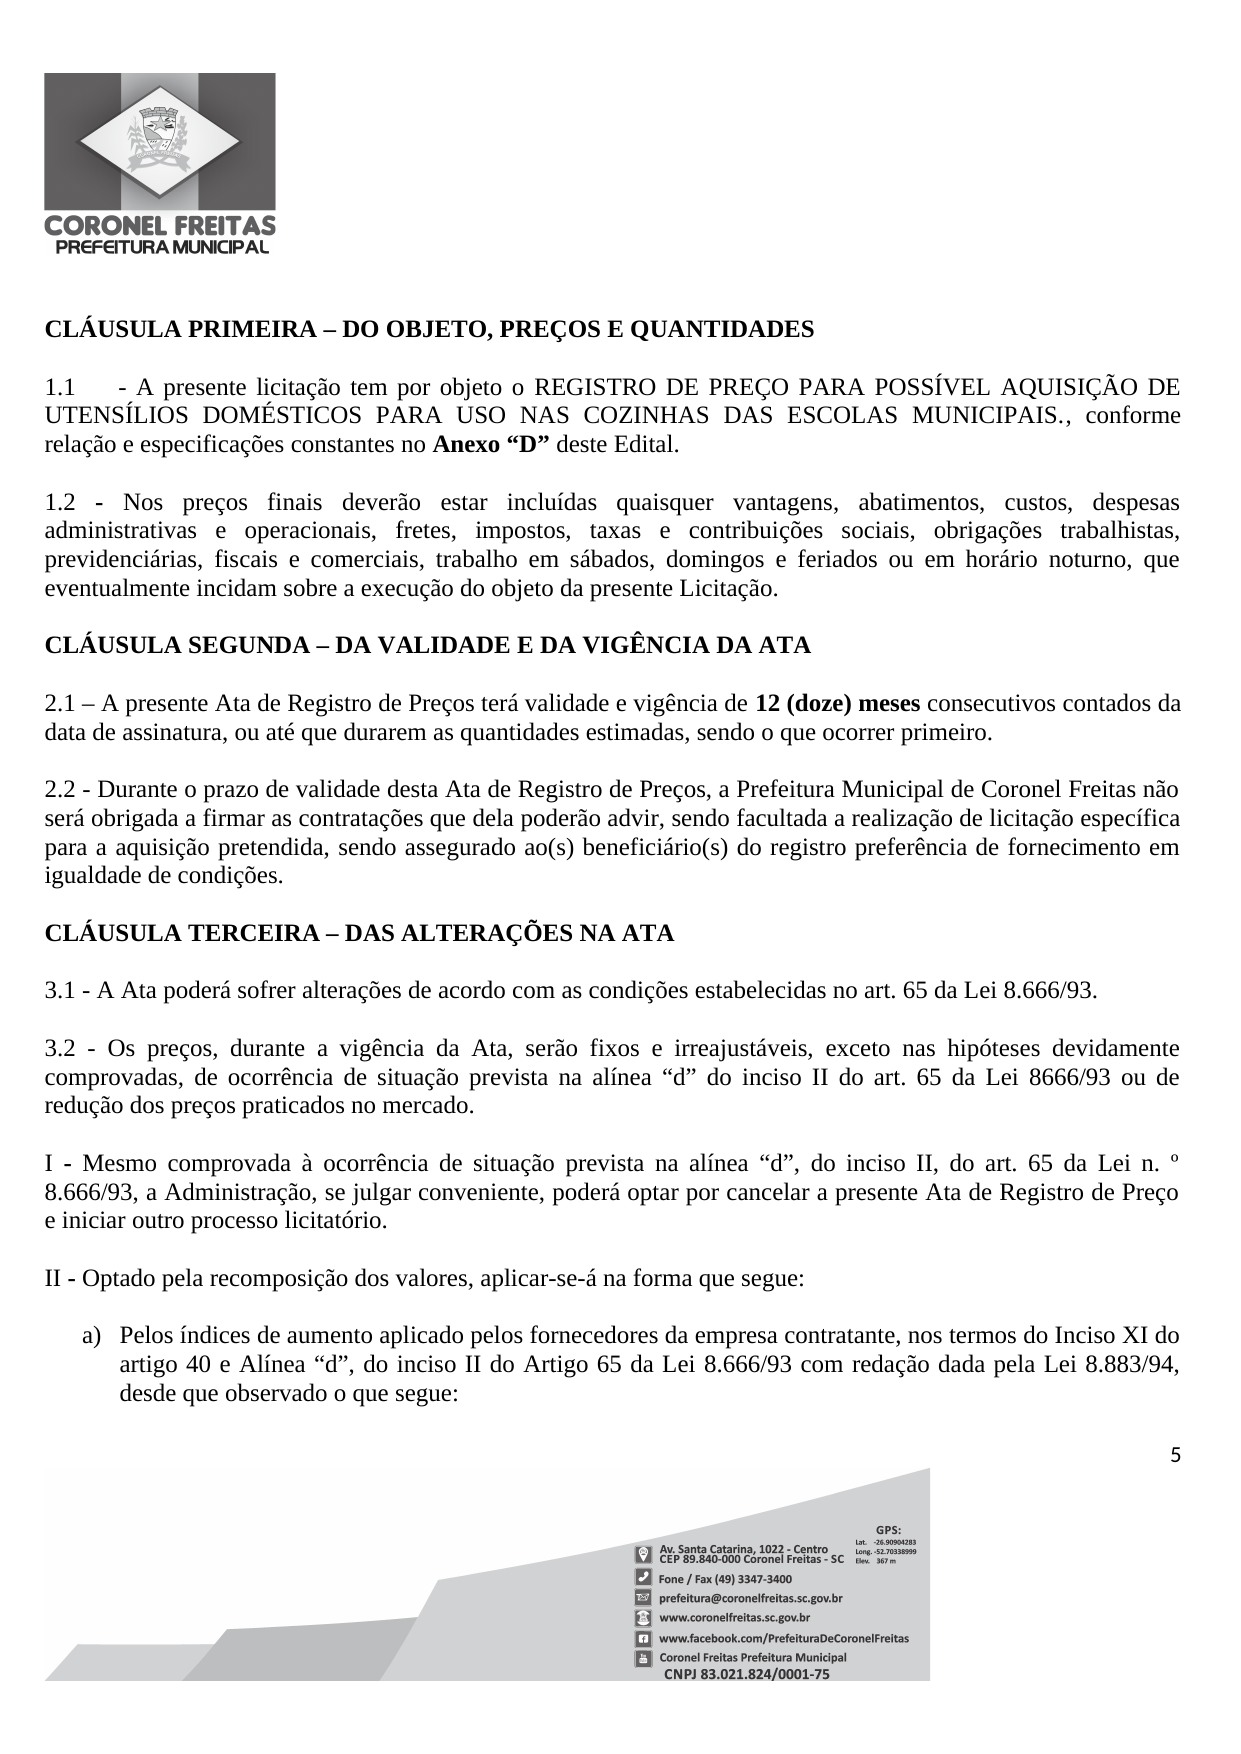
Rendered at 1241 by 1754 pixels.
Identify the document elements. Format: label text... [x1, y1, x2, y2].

picture [44, 73, 276, 257]
list - A presente licitação tem por objeto o REGISTRO DE PREÇO PARA POSSÍVEL AQUISIÇÃO DE UTENSÍLIOS DOMÉSTICOS PARA USO NAS COZINHAS DAS ESCOLAS MUNICIPAIS., conforme relação e especificações constantes no Anexo “D” deste Edital. [44, 372, 1181, 458]
text 2.1 – A presente Ata de Registro de Preços terá validade e vigência de 12 (doze) meses consecutivos contados da data de assinatura, ou até que durarem as quantidades estimadas, sendo o que ocorrer primeiro. [44, 688, 1181, 745]
text CLÁUSULA TERCEIRA – DAS ALTERAÇÕES NA ATA [44, 918, 1181, 947]
picture [44, 1467, 931, 1681]
text 2.2 - Durante o prazo de validade desta Ata de Registro de Preços, a Prefeitura Municipal de Coronel Freitas não será obrigada a firmar as contratações que dela poderão advir, sendo facultada a realização de licitação específica para a aquisição pretendida, sendo assegurado ao(s) beneficiário(s) do registro preferência de fornecimento em igualdade de condições. [44, 774, 1181, 889]
text 3.1 - A Ata poderá sofrer alterações de acordo com as condições estabelecidas no art. 65 da Lei 8.666/93. [44, 975, 1181, 1004]
text CLÁUSULA PRIMEIRA – DO OBJETO, PREÇOS E QUANTIDADES [44, 314, 1181, 343]
text 3.2 - Os preços, durante a vigência da Ata, serão fixos e irreajustáveis, exceto nas hipóteses devidamente comprovadas, de ocorrência de situação prevista na alínea “d” do inciso II do art. 65 da Lei 8666/93 ou de redução dos preços praticados no mercado. [44, 1033, 1181, 1119]
list Pelos índices de aumento aplicado pelos fornecedores da empresa contratante, nos termos do Inciso XI do artigo 40 e Alínea “d”, do inciso II do Artigo 65 da Lei 8.666/93 com redação dada pela Lei 8.883/94, desde que observado o que segue: [82, 1320, 1181, 1407]
text I - Mesmo comprovada à ocorrência de situação prevista na alínea “d”, do inciso II, do art. 65 da Lei n. º 8.666/93, a Administração, se julgar conveniente, poderá optar por cancelar a presente Ata de Registro de Preço e iniciar outro processo licitatório. [44, 1148, 1181, 1234]
text II - Optado pela recomposição dos valores, aplicar-se-á na forma que segue: [44, 1263, 1181, 1292]
text 1.2 - Nos preços finais deverão estar incluídas quaisquer vantagens, abatimentos, custos, despesas administrativas e operacionais, fretes, impostos, taxas e contribuições sociais, obrigações trabalhistas, previdenciárias, fiscais e comerciais, trabalho em sábados, domingos e feriados ou em horário noturno, que eventualmente incidam sobre a execução do objeto da presente Licitação. [44, 487, 1181, 602]
text CLÁUSULA SEGUNDA – DA VALIDADE E DA VIGÊNCIA DA ATA [44, 630, 1181, 659]
